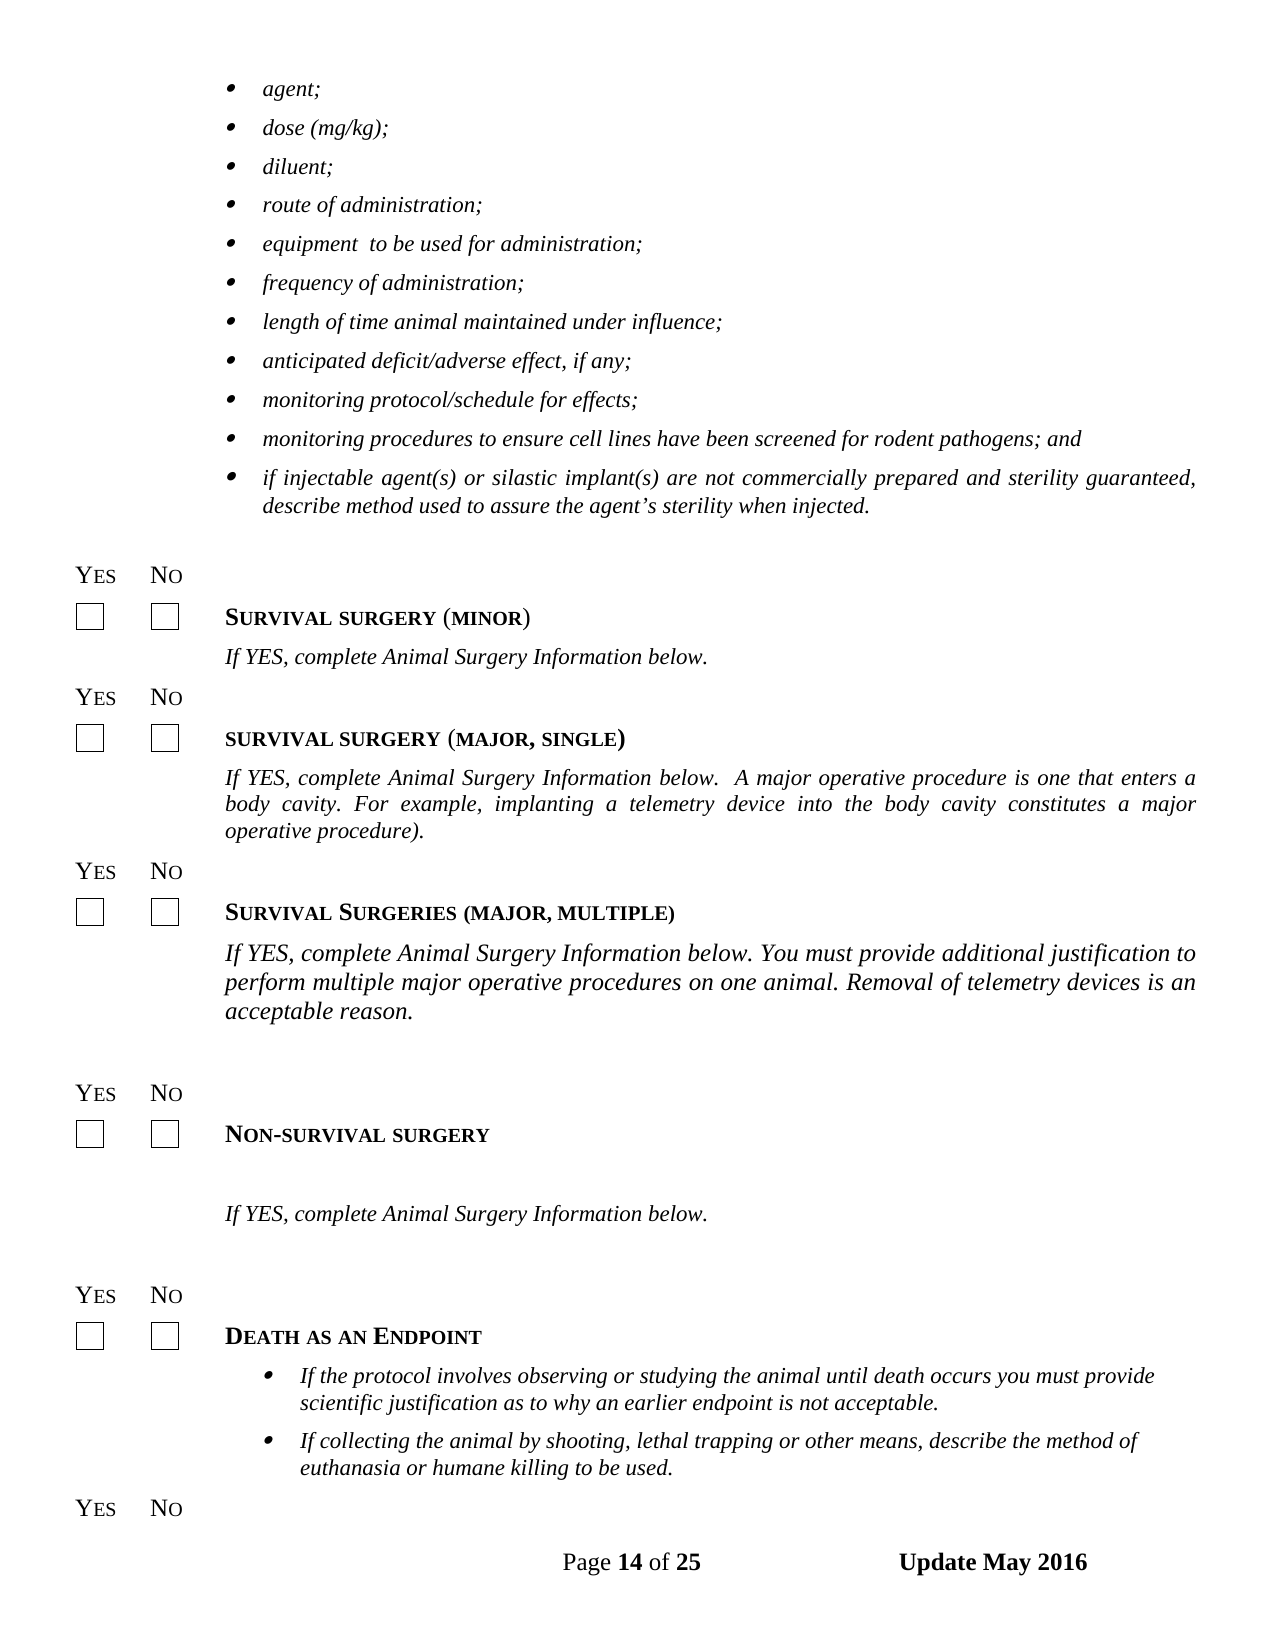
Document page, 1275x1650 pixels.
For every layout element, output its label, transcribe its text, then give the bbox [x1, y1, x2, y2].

text Yes No [75, 682, 1200, 710]
list diluent; [225, 153, 1200, 179]
list agent; [225, 75, 1200, 101]
text Survival surgery (minor) [75, 602, 1200, 630]
text Yes No [75, 1280, 1200, 1308]
text Survival Surgeries (MAJOR, MULTIPLE) [75, 897, 1200, 926]
text Yes No [75, 560, 1200, 589]
list frequency of administration; [225, 269, 1200, 296]
text If YES, complete Animal Surgery Information below. [75, 643, 1200, 669]
list route of administration; [225, 192, 1200, 218]
text Yes No [75, 1493, 1200, 1521]
text Death as an Endpoint [75, 1321, 1200, 1350]
list monitoring procedures to ensure cell lines have been screened for rodent pathogens; and [225, 425, 1200, 451]
list length of time animal maintained under influence; [225, 308, 1200, 334]
text Non-survival surgery [75, 1119, 1200, 1148]
text SURVIVAL SURGERY (major, single) [75, 723, 1200, 752]
text If YES, complete Animal Surgery Information below. A major operative procedure is one that enters a body cavity. For example, implanting a telemetry device into the body cavity constitutes a major operative procedure). [75, 764, 1200, 843]
list if injectable agent(s) or silastic implant(s) are not commercially prepared and sterility guaranteed, describe method used to assure the agent’s sterility when injected. [225, 463, 1200, 548]
list anticipated deficit/adverse effect, if any; [225, 347, 1200, 373]
text Yes No [75, 856, 1200, 884]
text If YES, complete Animal Surgery Information below. You must provide additional justification to perform multiple major operative procedures on one animal. Removal of telemetry devices is an acceptable reason. [75, 938, 1200, 1024]
text Yes No [75, 1078, 1200, 1107]
list If collecting the animal by shooting, lethal trapping or other means, describe the method of euthanasia or humane killing to be used. [262, 1427, 1200, 1480]
list monitoring protocol/schedule for effects; [225, 386, 1200, 412]
list If the protocol involves observing or studying the animal until death occurs you must provide scientific justification as to why an earlier endpoint is not acceptable. [262, 1362, 1200, 1415]
list dose (mg/kg); [225, 114, 1200, 140]
text If YES, complete Animal Surgery Information below. [75, 1199, 1200, 1226]
list equipment to be used for administration; [225, 230, 1200, 257]
